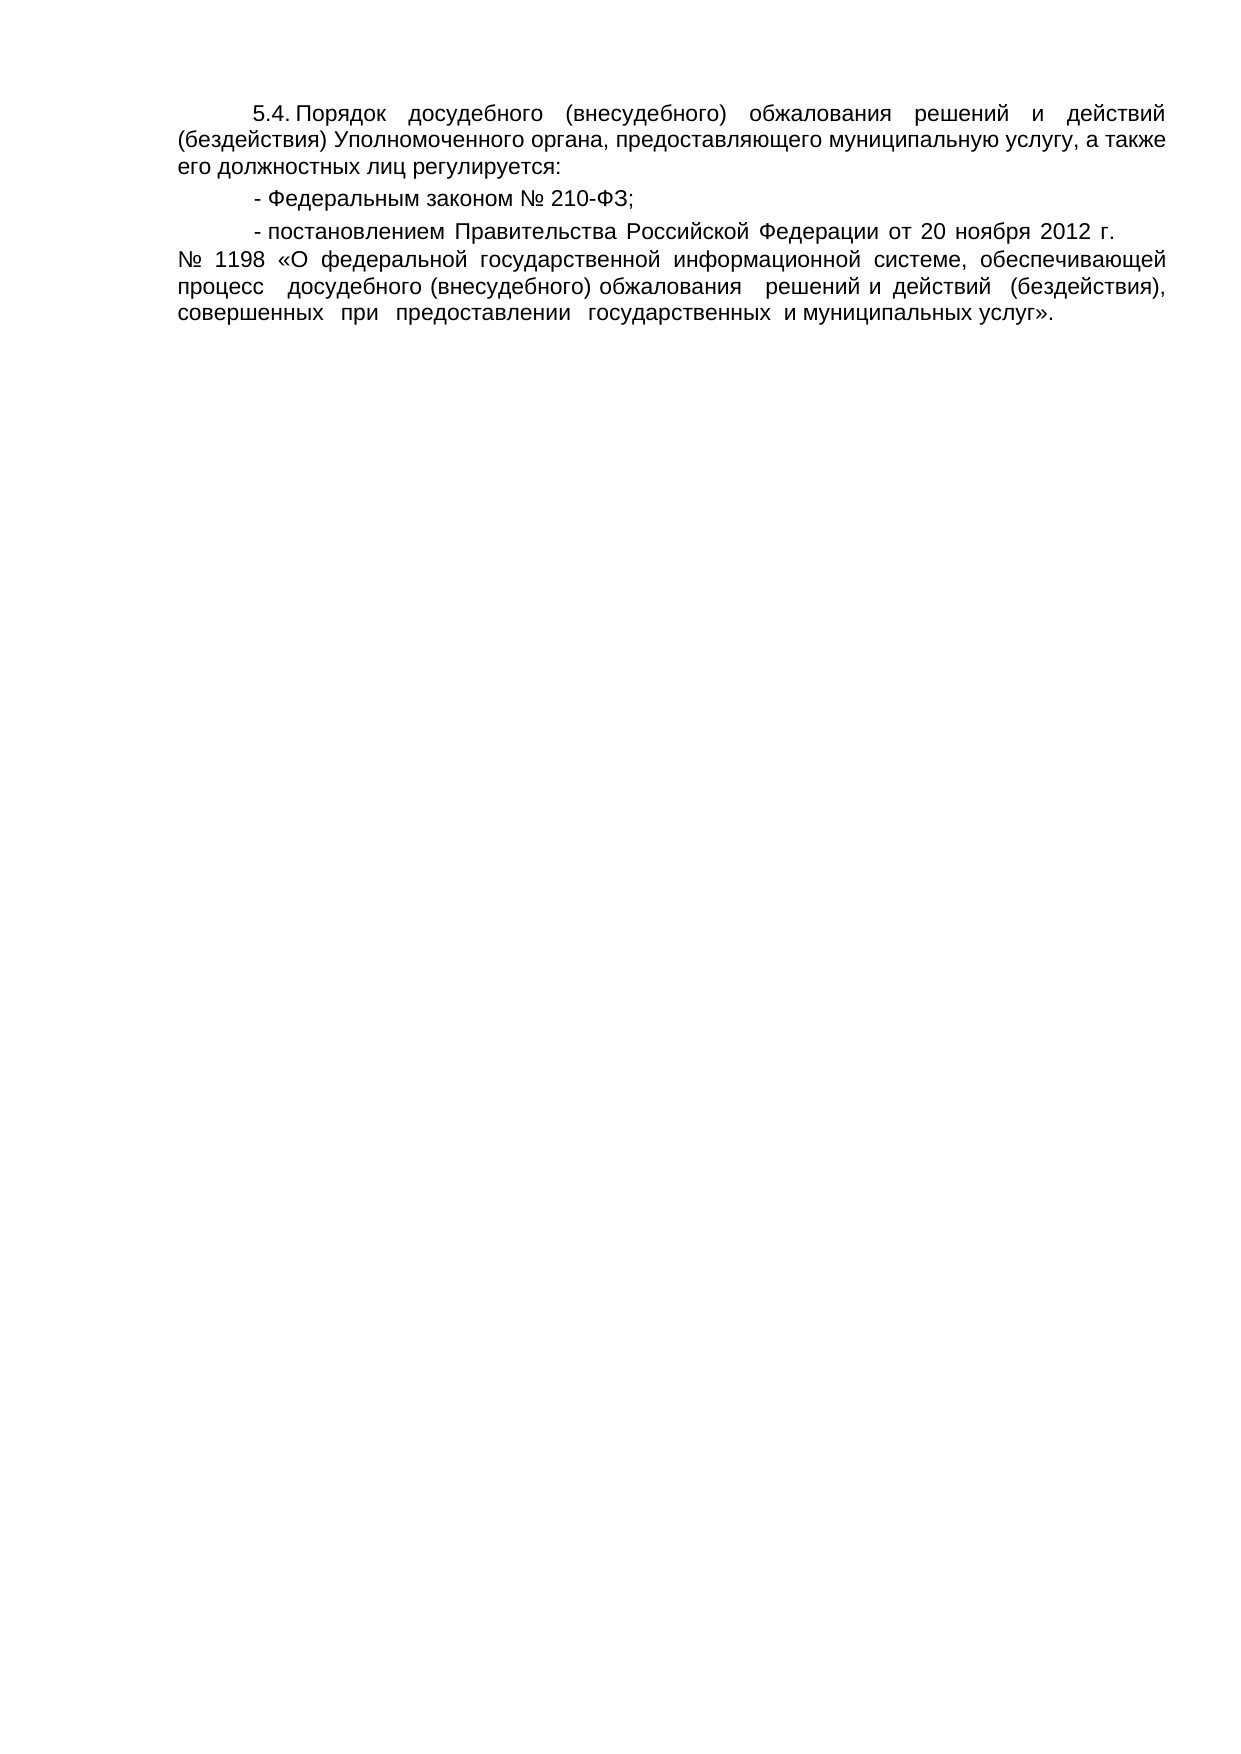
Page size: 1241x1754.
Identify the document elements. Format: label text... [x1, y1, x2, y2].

text - постановлением Правительства Российской Федерации от 20 ноября 2012 г. [177, 213, 1166, 246]
text - Федеральным законом № 210-ФЗ; [177, 179, 1166, 213]
list Порядок досудебного (внесудебного) обжалования решений и действий (бездействия) Уполномоченного органа, предоставляющего муниципальную услугу, а также его должностных лиц регулируется: [177, 100, 1166, 179]
text № 1198 «О федеральной государственной информационной системе, обеспечивающей процесс досудебного (внесудебного) обжалования решений и действий (бездействия), совершенных при предоставлении государственных и муниципальных услуг». [177, 246, 1166, 325]
